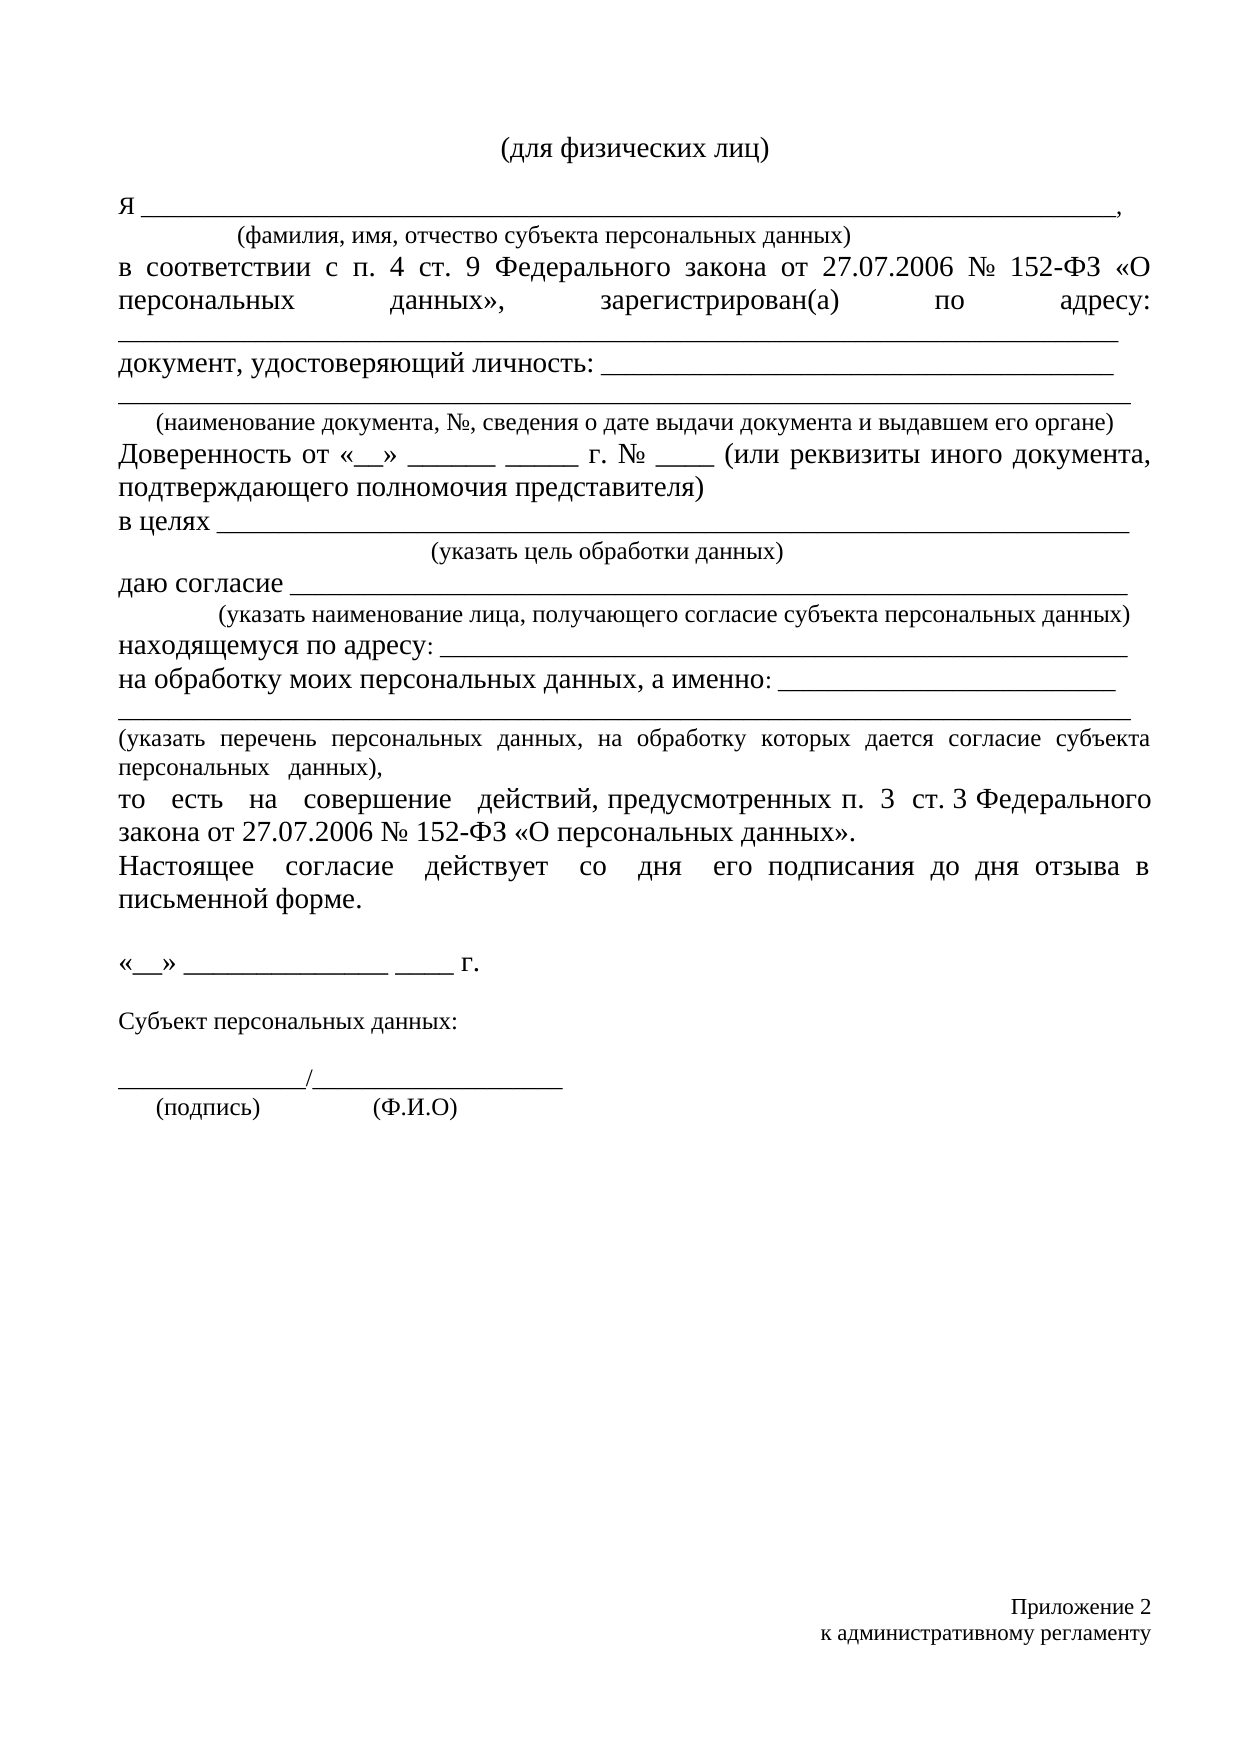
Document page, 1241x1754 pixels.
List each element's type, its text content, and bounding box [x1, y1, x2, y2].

text Я ______________________________________________________________________________, [118, 191, 1152, 220]
text Настоящее согласие действует со дня его подписания до дня отзыва в письменной форме. [118, 848, 1152, 915]
text Субъект персональных данных: [118, 1006, 1152, 1035]
text документ, удостоверяющий личность: _________________________________________ [118, 345, 1152, 378]
text то есть на совершение действий, предусмотренных п. 3 ст. 3 Федерального закона от 27.07.2006 № 152-ФЗ «О персональных данных». [118, 781, 1152, 848]
text _________________________________________________________________________________ [118, 694, 1152, 723]
text «__» ______________ ____ г. [118, 944, 1152, 977]
text в соответствии с п. 4 ст. 9 Федерального закона от 27.07.2006 № 152-ФЗ «О персональных данных», зарегистрирован(а) по адресу: ________________________________________________________________________________ [118, 249, 1152, 345]
text Приложение 2 [118, 1593, 1152, 1619]
text (наименование документа, №, сведения о дате выдачи документа и выдавшем его органе) [118, 407, 1152, 436]
text в целях _________________________________________________________________________ [118, 503, 1152, 536]
text (подпись) (Ф.И.О) [118, 1092, 1152, 1121]
text (указать цель обработки данных) [118, 536, 1152, 565]
text находящемуся по адресу: _______________________________________________________ [118, 627, 1152, 661]
text Доверенность от «__» ______ _____ г. № ____ (или реквизиты иного документа, подтверждающего полномочия представителя) [118, 436, 1152, 503]
text (фамилия, имя, отчество субъекта персональных данных) [118, 220, 1152, 249]
text (для физических лиц) [118, 130, 1152, 163]
text даю согласие ___________________________________________________________________ [118, 565, 1152, 599]
text к административному регламенту [118, 1619, 1152, 1646]
text (указать перечень персональных данных, на обработку которых дается согласие субъекта персональных данных), [118, 723, 1152, 781]
text _______________/____________________ [118, 1063, 1152, 1092]
text (указать наименование лица, получающего согласие субъекта персональных данных) [118, 599, 1152, 627]
text на обработку моих персональных данных, а именно: ___________________________ [118, 661, 1152, 694]
text _________________________________________________________________________________ [118, 378, 1152, 407]
